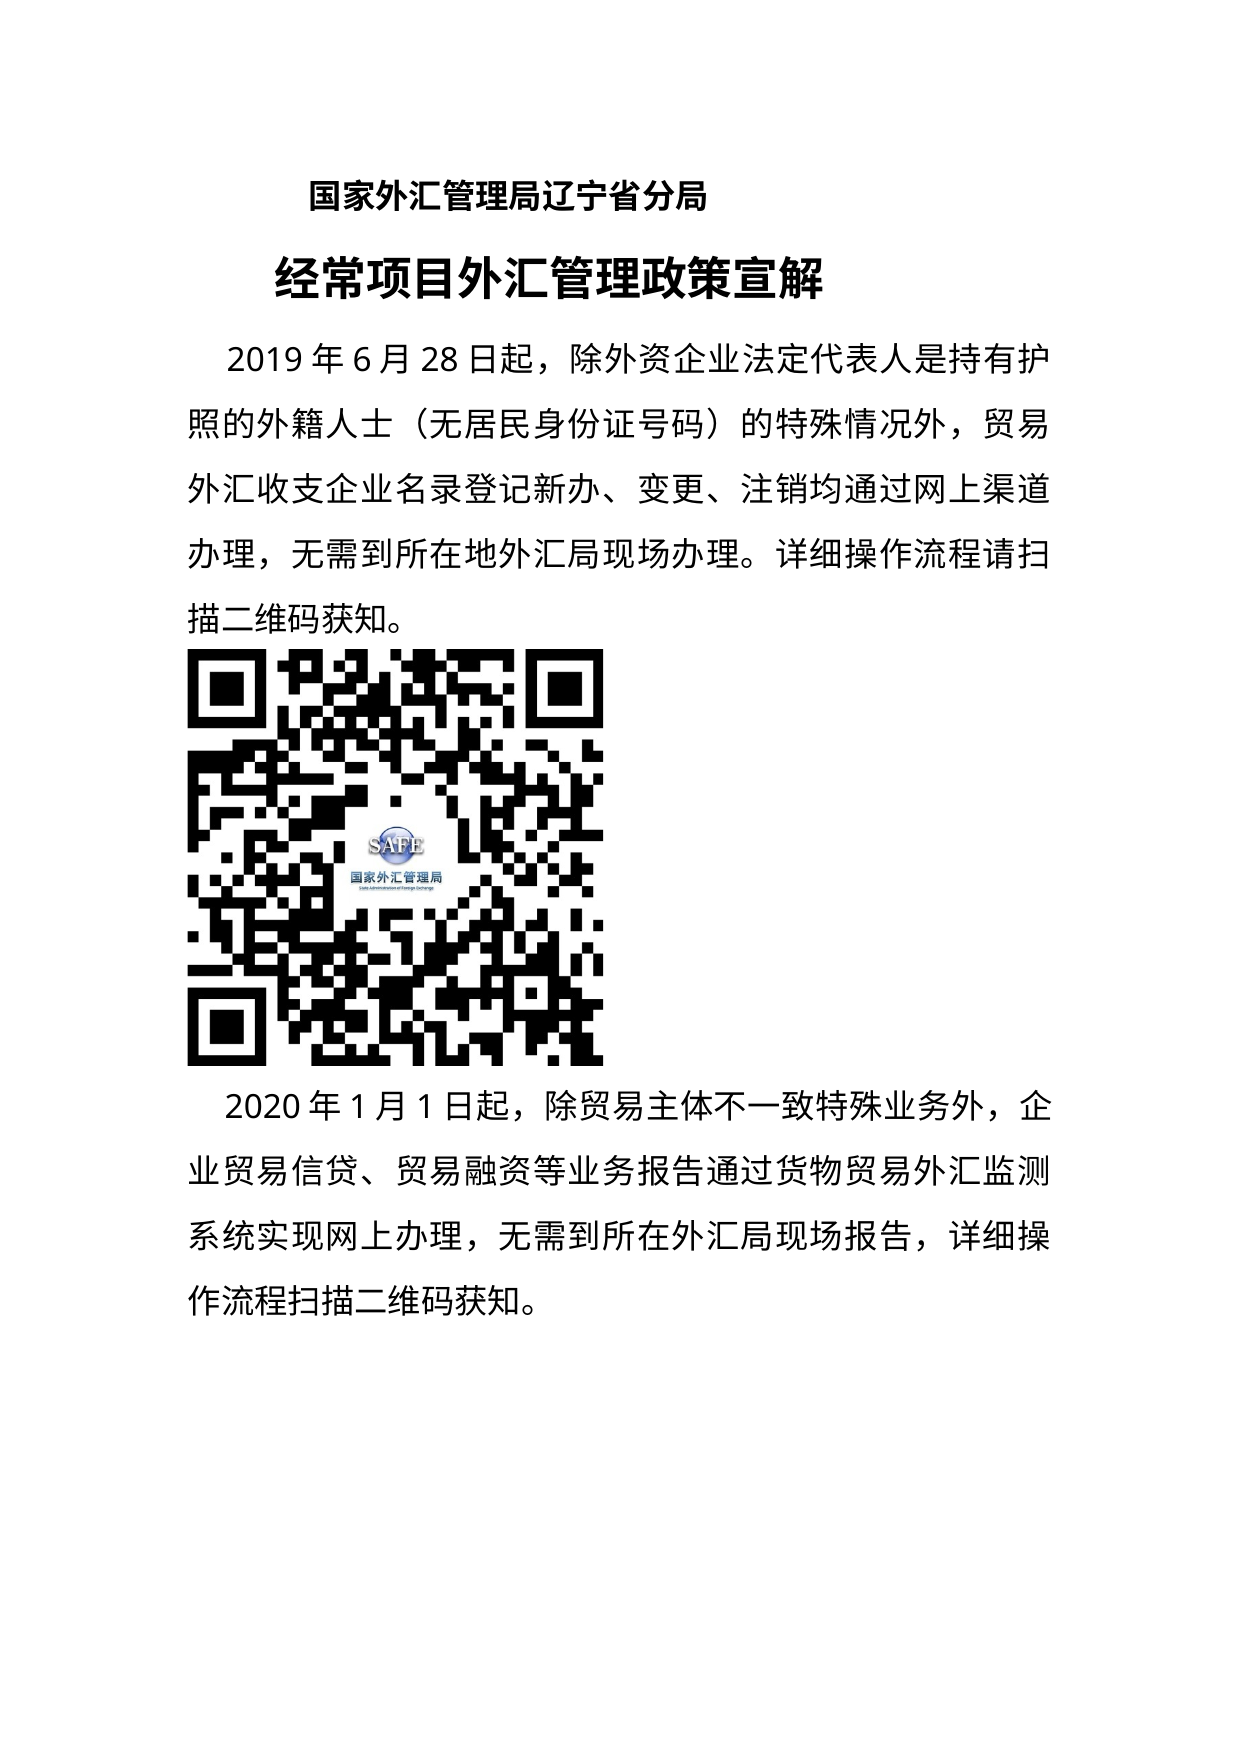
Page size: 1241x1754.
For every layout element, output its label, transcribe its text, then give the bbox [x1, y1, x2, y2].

text 经常项目外汇管理政策宣解 [187, 227, 1053, 324]
text 2019年6月28日起，除外资企业法定代表人是持有护照的外籍人士（无居民身份证号码）的特殊情况外，贸易外汇收支企业名录登记新办、变更、注销均通过网上渠道办理，无需到所在地外汇局现场办理。详细操作流程请扫描二维码获知。 [187, 324, 1053, 649]
text 国家外汇管理局辽宁省分局 [187, 162, 1053, 227]
text 2020年1月1日起，除贸易主体不一致特殊业务外，企业贸易信贷、贸易融资等业务报告通过货物贸易外汇监测系统实现网上办理，无需到所在外汇局现场报告，详细操作流程扫描二维码获知。 [187, 1072, 1053, 1332]
picture [187, 649, 604, 1066]
